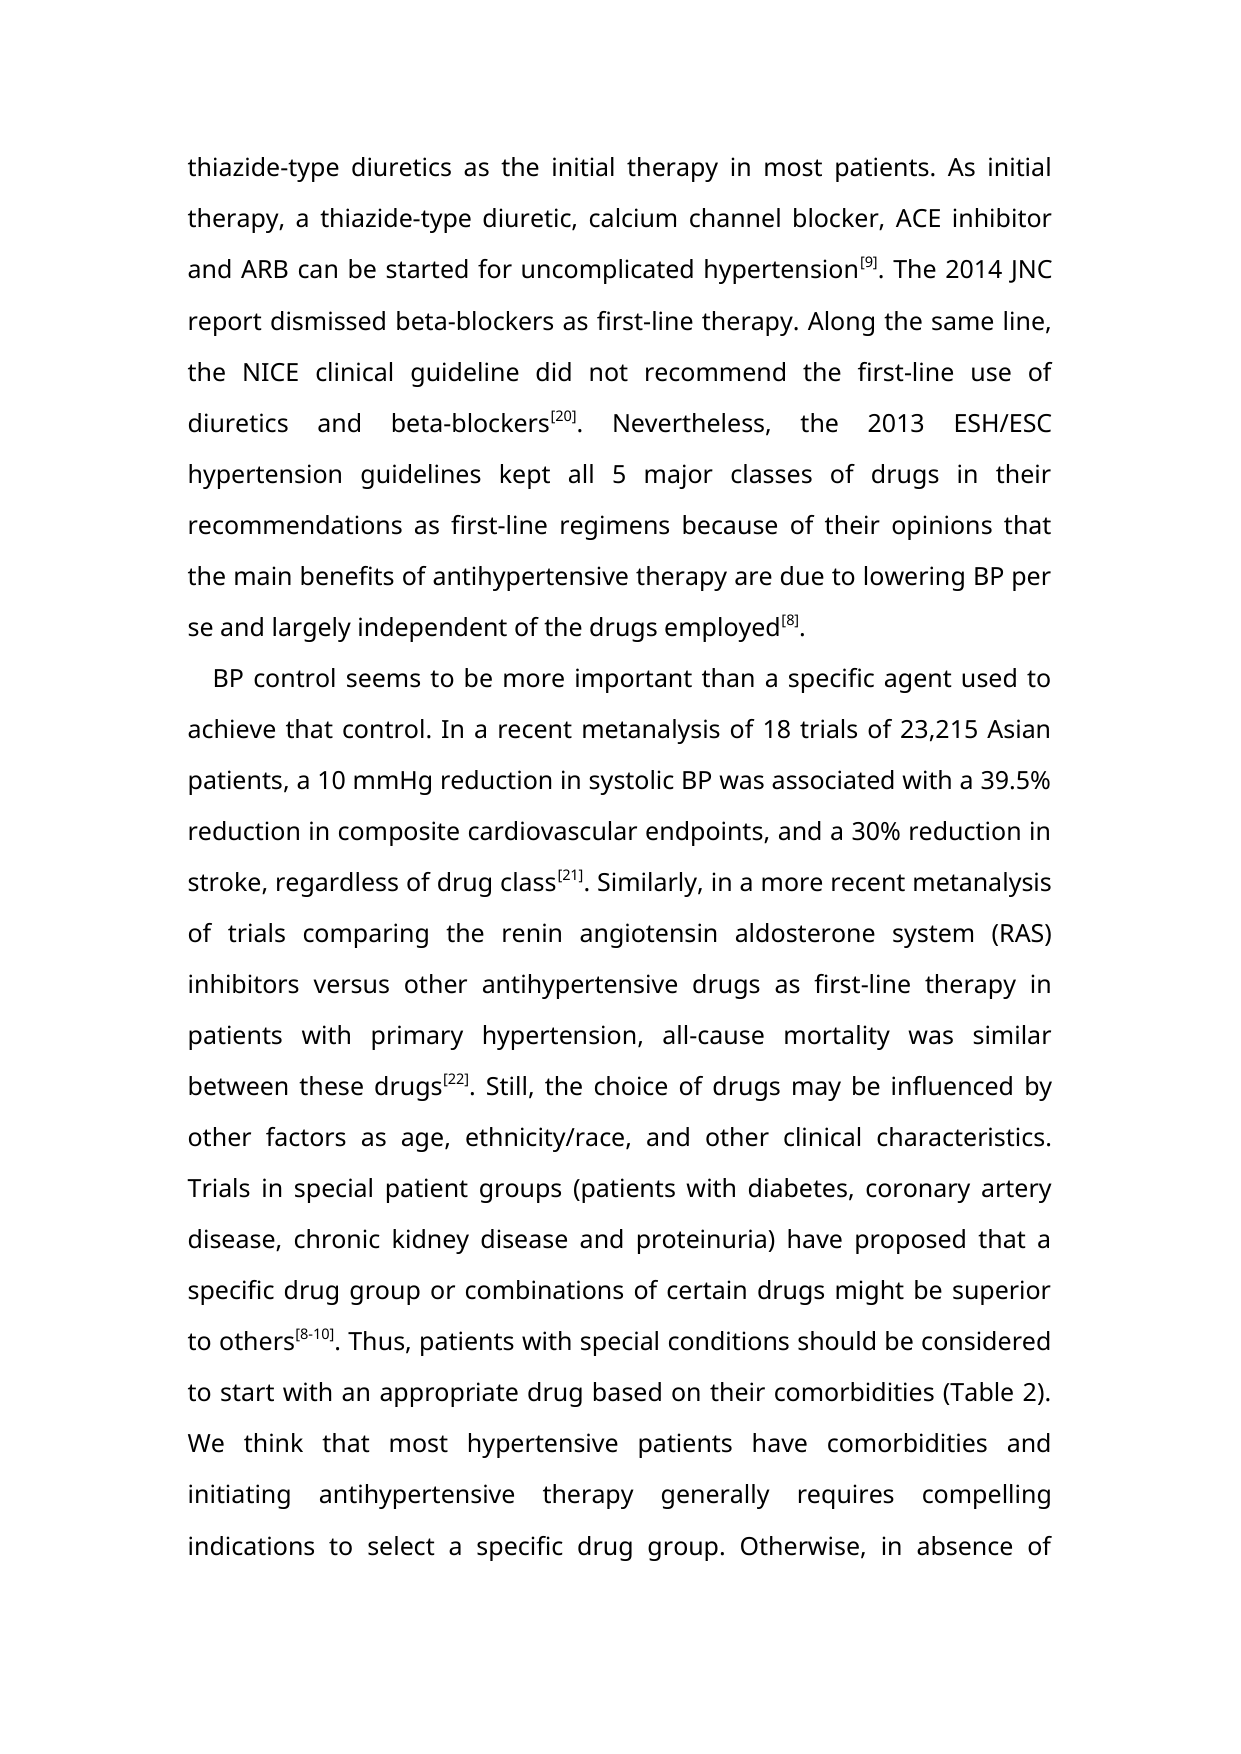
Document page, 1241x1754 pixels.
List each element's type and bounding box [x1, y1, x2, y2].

text [187, 150, 1053, 643]
text [187, 660, 1053, 1562]
